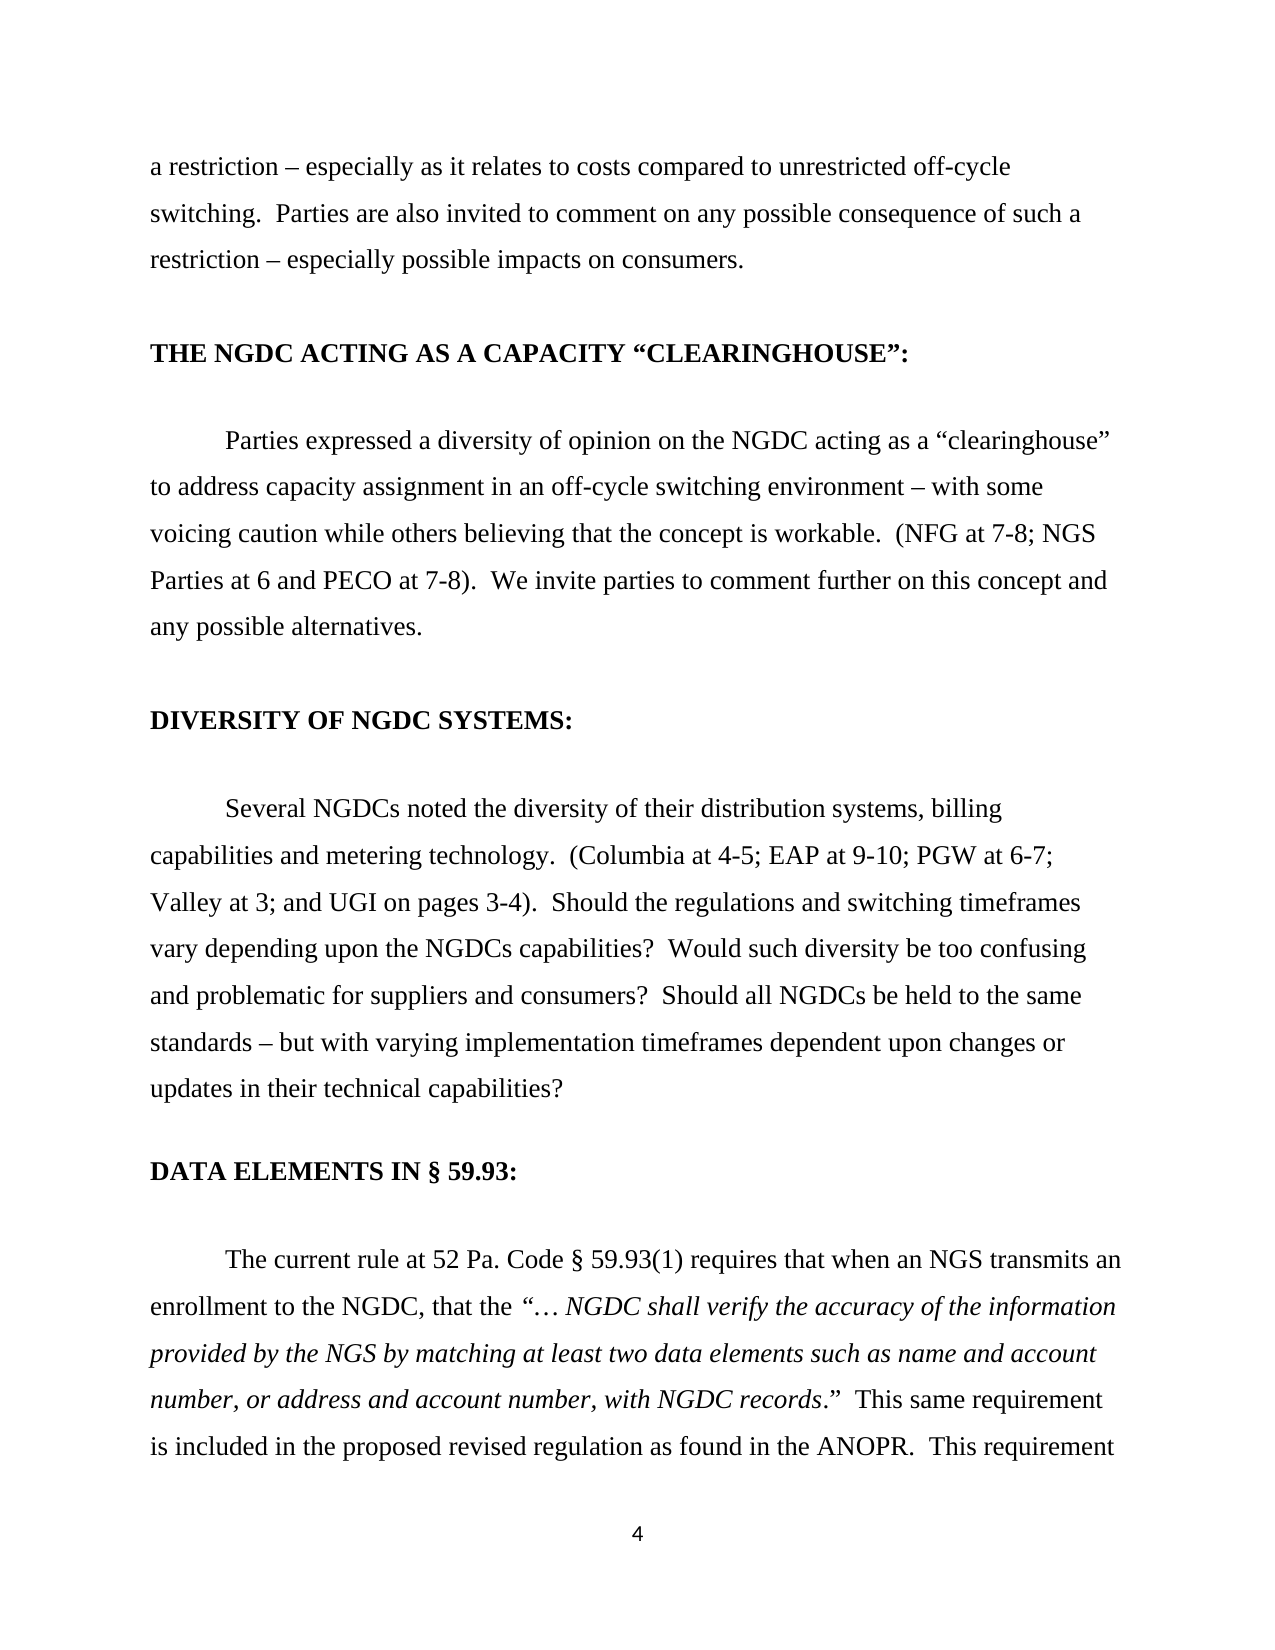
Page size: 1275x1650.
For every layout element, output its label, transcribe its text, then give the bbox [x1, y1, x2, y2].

text Several NGDCs noted the diversity of their distribution systems, billing capabilities and metering technology. (Columbia at 4-5; EAP at 9-10; PGW at 6-7; Valley at 3; and UGI on pages 3-4). Should the regulations and switching timeframes vary depending upon the NGDCs capabilities? Would such diversity be too confusing and problematic for suppliers and consumers? Should all NGDCs be held to the same standards – but with varying implementation timeframes dependent upon changes or updates in their technical capabilities? [150, 792, 1125, 1103]
text DATA ELEMENTS IN § 59.93: [150, 1155, 1125, 1229]
text Parties expressed a diversity of opinion on the NGDC acting as a “clearinghouse” to address capacity assignment in an off-cycle switching environment – with some voicing caution while others believing that the concept is workable. (NFG at 7-8; NGS Parties at 6 and PECO at 7-8). We invite parties to comment further on this concept and any possible alternatives. DIVERSITY OF NGDC SYSTEMS: [150, 424, 1125, 778]
text THE NGDC ACTING AS A CAPACITY “CLEARINGHOUSE”: [150, 337, 1125, 410]
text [150, 1243, 1125, 1461]
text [150, 150, 1125, 274]
